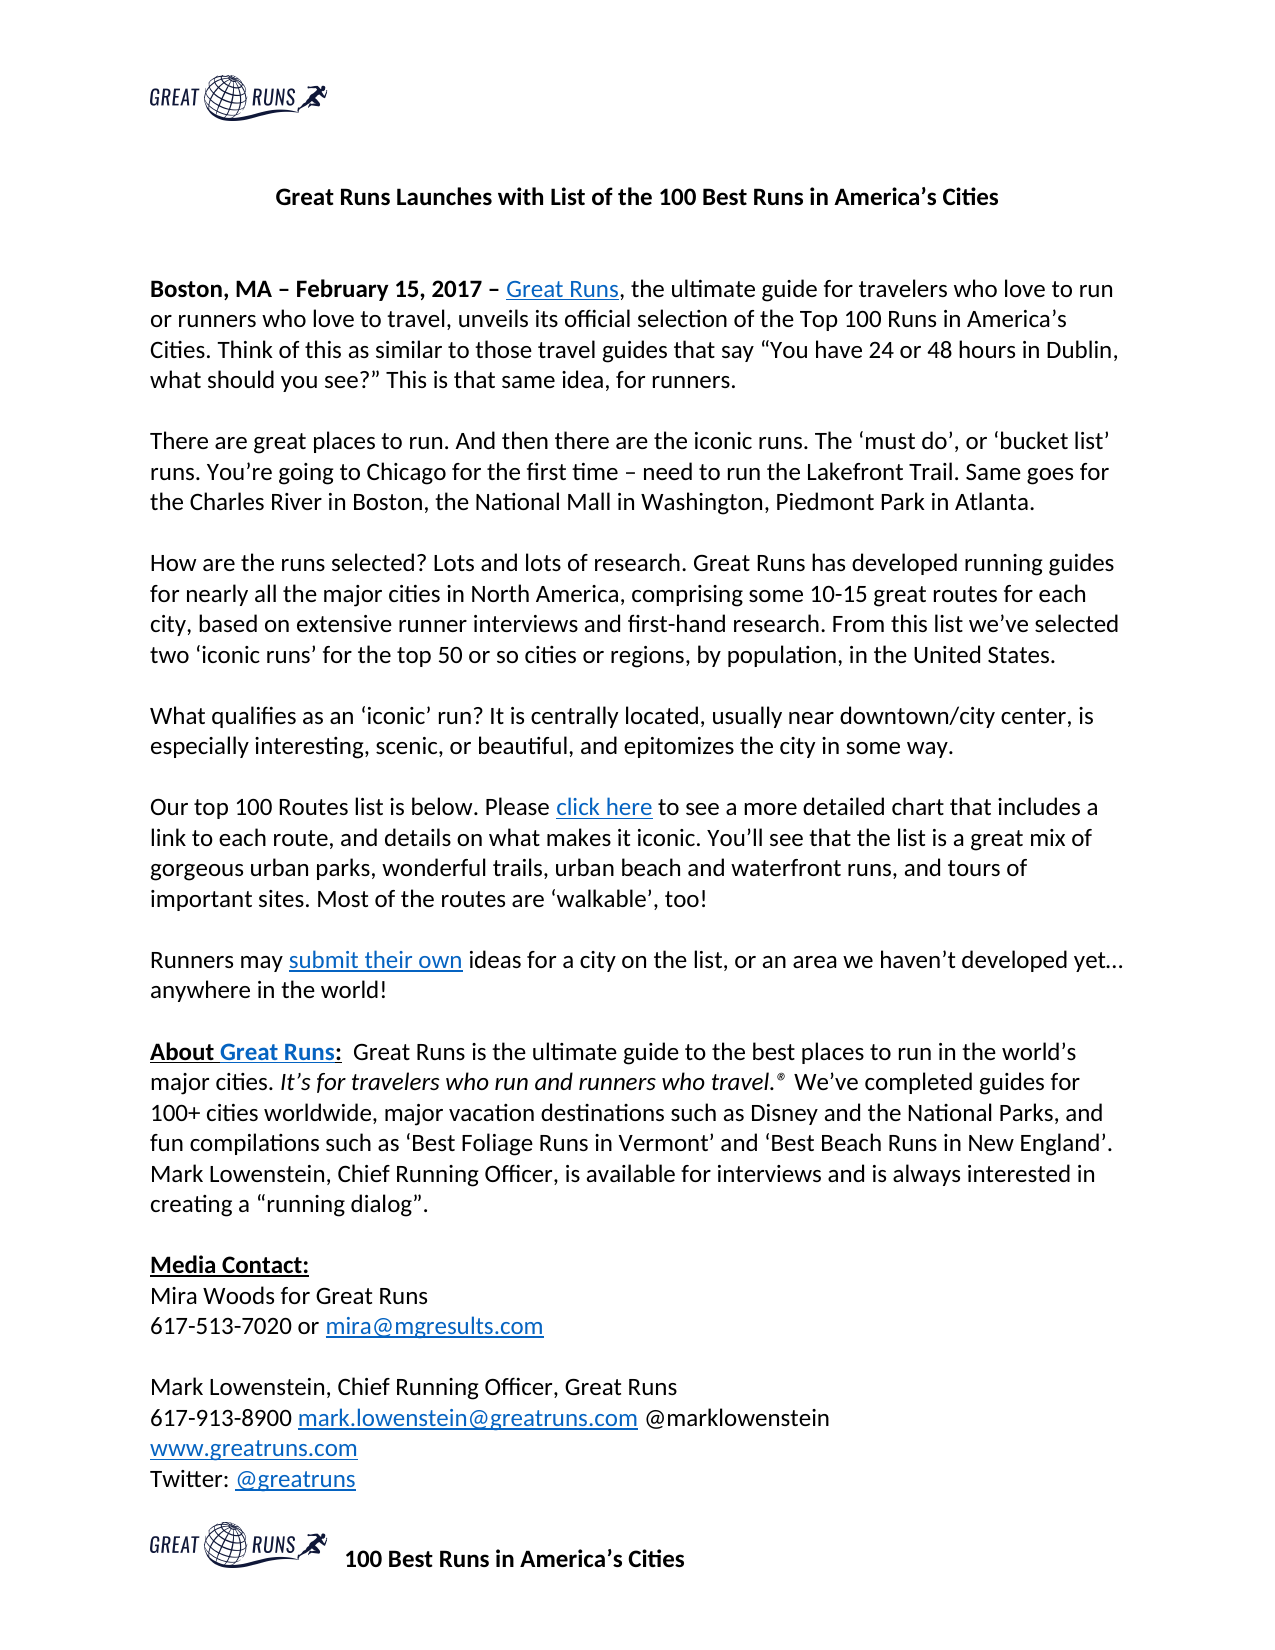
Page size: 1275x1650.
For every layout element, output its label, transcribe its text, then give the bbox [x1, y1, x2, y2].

text Boston, MA – February 15, 2017 – Great Runs, the ultimate guide for travelers who love to run or runners who love to travel, unveils its official selection of the Top 100 Runs in America’s Cities. Think of this as similar to those travel guides that say “You have 24 or 48 hours in Dublin, what should you see?” This is that same idea, for runners. [150, 273, 1125, 395]
text Media Contact: Mira Woods for Great Runs [150, 1249, 1125, 1310]
text Runners may submit their own ideas for a city on the list, or an area we haven’t developed yet…anywhere in the world! [150, 944, 1125, 1005]
text www.greatruns.com [150, 1432, 1125, 1463]
text 100 Best Runs in America’s Cities [150, 1522, 1125, 1574]
text 617-513-7020 or mira@mgresults.com [150, 1310, 1125, 1341]
text Twitter: @greatruns [150, 1463, 1125, 1493]
picture [150, 75, 328, 121]
text What qualifies as an ‘iconic’ run? It is centrally located, usually near downtown/city center, is especially interesting, scenic, or beautiful, and epitomizes the city in some way. [150, 700, 1125, 761]
text Our top 100 Routes list is below. Please click here to see a more detailed chart that includes a link to each route, and details on what makes it iconic. You’ll see that the list is a great mix of gorgeous urban parks, wonderful trails, urban beach and waterfront runs, and tours of important sites. Most of the routes are ‘walkable’, too! [150, 761, 1125, 914]
text Great Runs Launches with List of the 100 Best Runs in America’s Cities [150, 181, 1125, 212]
text About Great Runs: Great Runs is the ultimate guide to the best places to run in the world’s major cities. It’s for travelers who run and runners who travel.® We’ve completed guides for 100+ cities worldwide, major vacation destinations such as Disney and the National Parks, and fun compilations such as ‘Best Foliage Runs in Vermont’ and ‘Best Beach Runs in New England’. Mark Lowenstein, Chief Running Officer, is available for interviews and is always interested in creating a “running dialog”. [150, 1036, 1125, 1219]
text How are the runs selected? Lots and lots of research. Great Runs has developed running guides for nearly all the major cities in North America, comprising some 10-15 great routes for each city, based on extensive runner interviews and first-hand research. From this list we’ve selected two ‘iconic runs’ for the top 50 or so cities or regions, by population, in the United States. [150, 547, 1125, 669]
picture [150, 1522, 328, 1568]
text Mark Lowenstein, Chief Running Officer, Great Runs 617-913-8900 mark.lowenstein@greatruns.com @marklowenstein [150, 1371, 1125, 1432]
text There are great places to run. And then there are the iconic runs. The ‘must do’, or ‘bucket list’ runs. You’re going to Chicago for the first time – need to run the Lakefront Trail. Same goes for the Charles River in Boston, the National Mall in Washington, Piedmont Park in Atlanta. [150, 425, 1125, 517]
